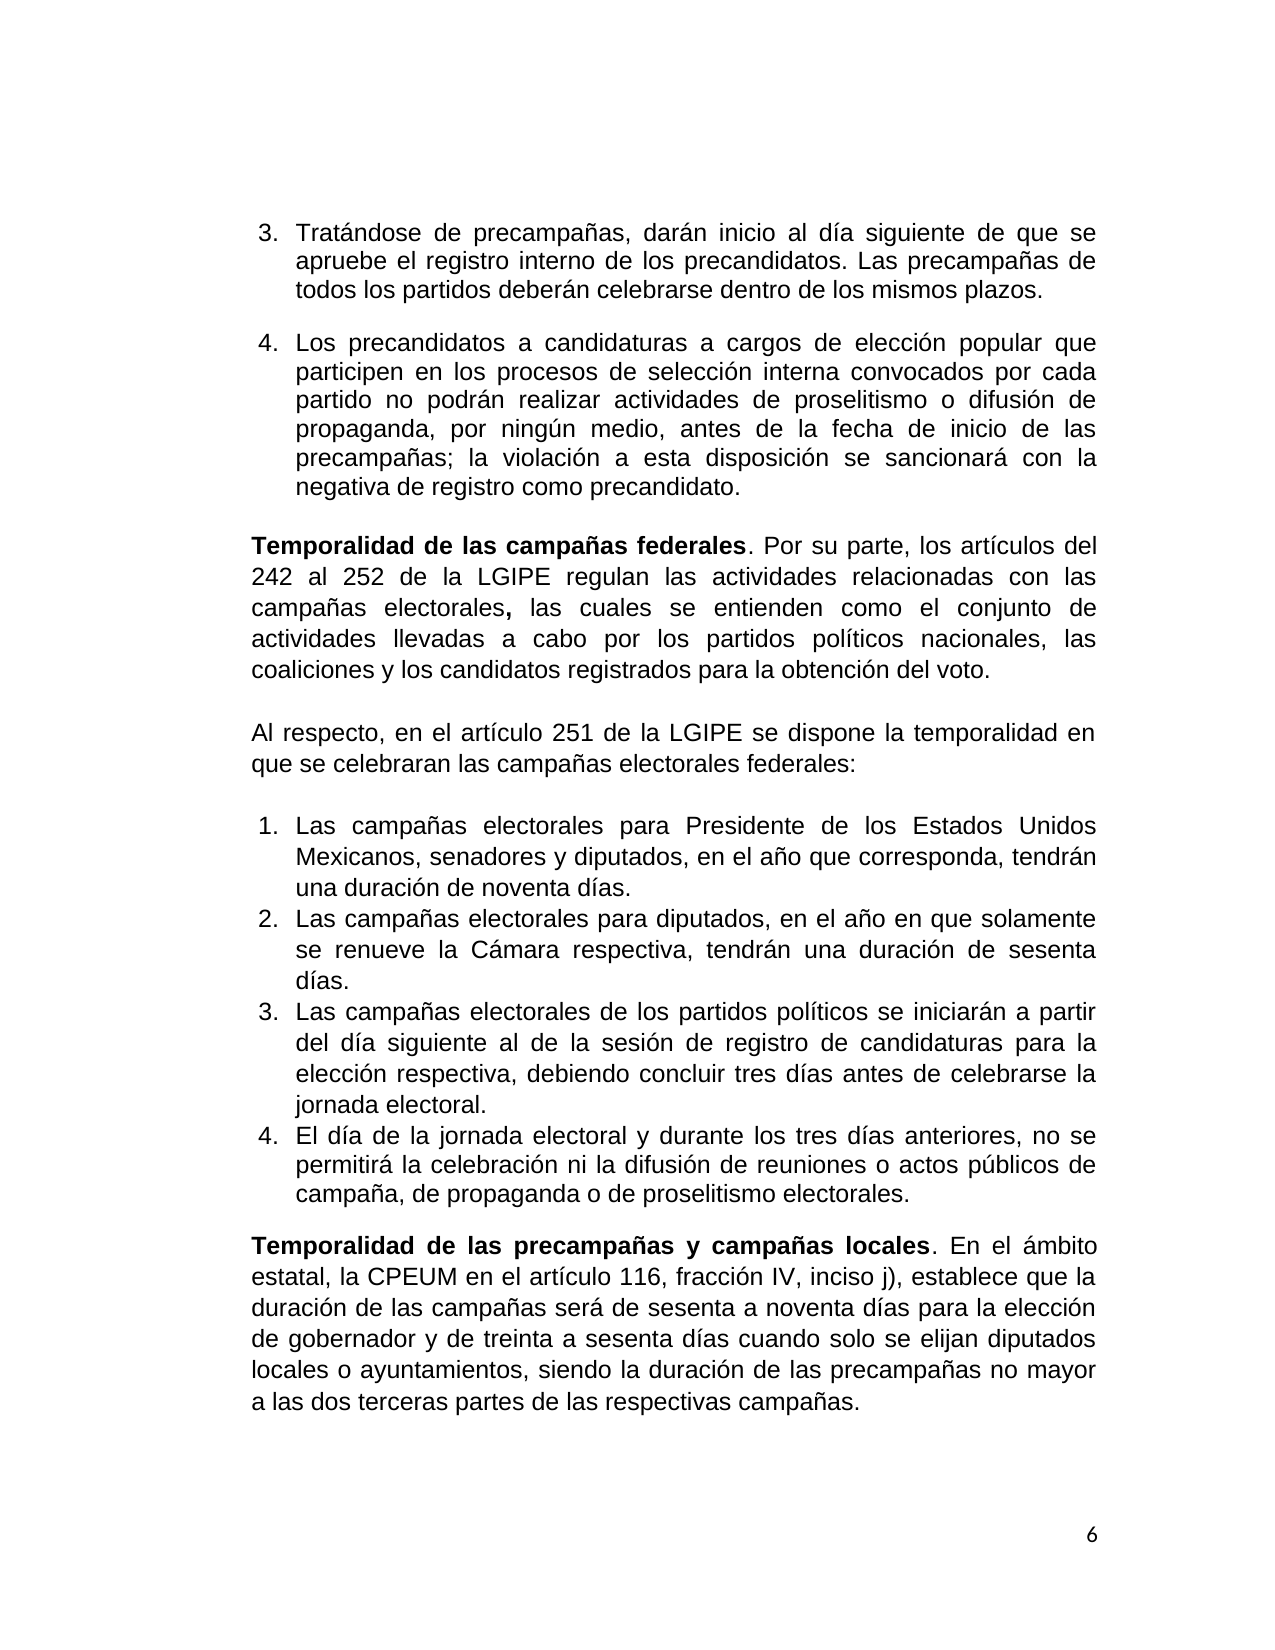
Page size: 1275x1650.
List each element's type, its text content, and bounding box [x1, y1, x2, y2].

list Las campañas electorales para diputados, en el año en que solamente se renueve la Cámara respectiva, tendrán una duración de sesenta días. [258, 904, 1098, 994]
list Las campañas electorales de los partidos políticos se iniciarán a partir del día siguiente al de la sesión de registro de candidaturas para la elección respectiva, debiendo concluir tres días antes de celebrarse la jornada electoral. [258, 997, 1098, 1119]
list Temporalidad de las precampañas y campañas locales. En el ámbito estatal, la CPEUM en el artículo 116, fracción IV, inciso j), establece que la duración de las campañas será de sesenta a noventa días para la elección de gobernador y de treinta a sesenta días cuando solo se elijan diputados locales o ayuntamientos, siendo la duración de las precampañas no mayor a las dos terceras partes de las respectivas campañas. [251, 1231, 1098, 1415]
list Los precandidatos a candidaturas a cargos de elección popular que participen en los procesos de selección interna convocados por cada partido no podrán realizar actividades de proselitismo o difusión de propaganda, por ningún medio, antes de la fecha de inicio de las precampañas; la violación a esta disposición se sancionará con la negativa de registro como precandidato. [258, 328, 1098, 500]
list Temporalidad de las campañas federales. Por su parte, los artículos del 242 al 252 de la LGIPE regulan las actividades relacionadas con las campañas electorales, las cuales se entienden como el conjunto de actividades llevadas a cabo por los partidos políticos nacionales, las coaliciones y los candidatos registrados para la obtención del voto. [251, 531, 1098, 684]
list El día de la jornada electoral y durante los tres días anteriores, no se permitirá la celebración ni la difusión de reuniones o actos públicos de campaña, de propaganda o de proselitismo electorales. [258, 1121, 1098, 1207]
list Al respecto, en el artículo 251 de la LGIPE se dispone la temporalidad en que se celebraran las campañas electorales federales: [251, 717, 1098, 777]
list Tratándose de precampañas, darán inicio al día siguiente de que se apruebe el registro interno de los precandidatos. Las precampañas de todos los partidos deberán celebrarse dentro de los mismos plazos. [258, 217, 1098, 304]
list Las campañas electorales para Presidente de los Estados Unidos Mexicanos, senadores y diputados, en el año que corresponda, tendrán una duración de noventa días. [258, 811, 1098, 901]
